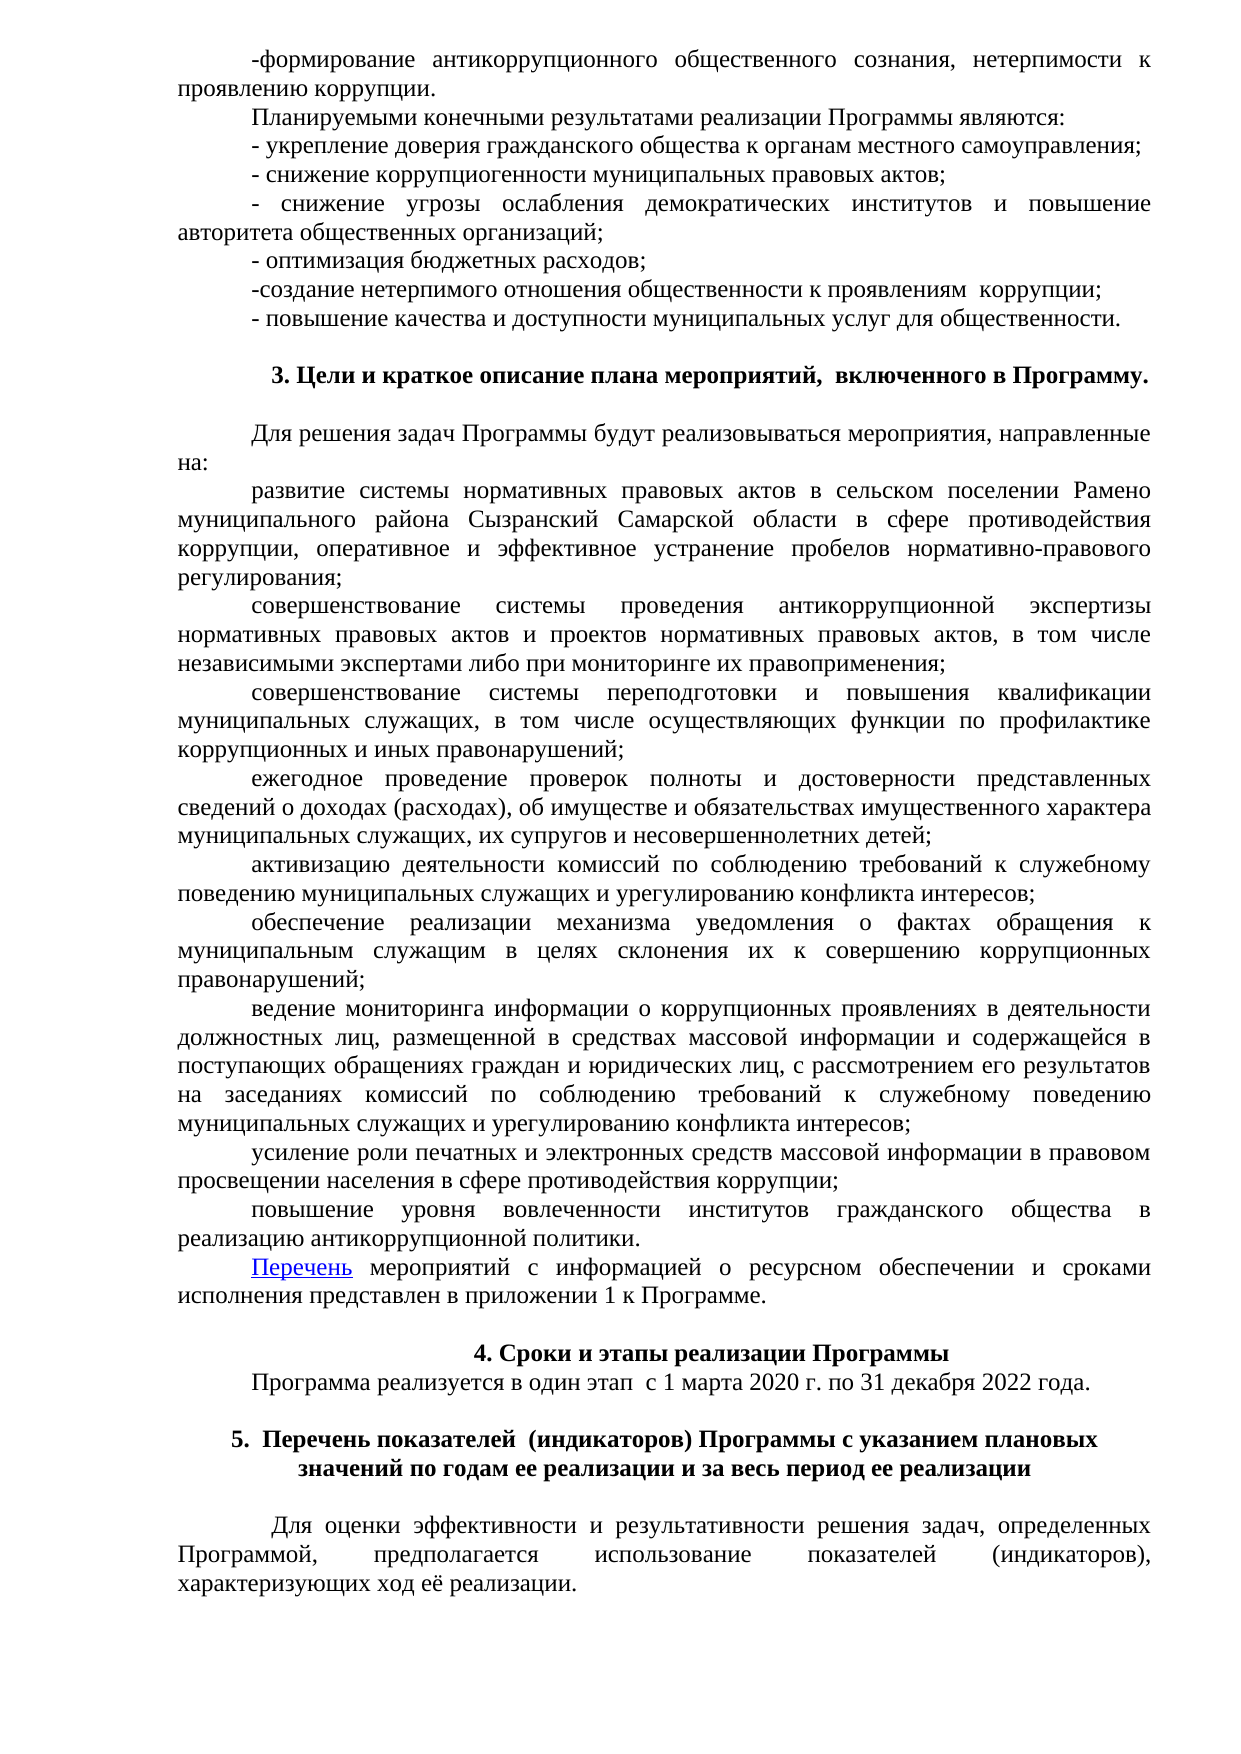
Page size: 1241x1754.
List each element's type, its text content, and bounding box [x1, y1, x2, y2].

text - снижение угрозы ослабления демократических институтов и повышение авторитета общественных организаций; [177, 188, 1152, 246]
text совершенствование системы проведения антикоррупционной экспертизы нормативных правовых актов и проектов нормативных правовых актов, в том числе независимыми экспертами либо при мониторинге их правоприменения; [177, 591, 1152, 677]
text Перечень мероприятий с информацией о ресурсном обеспечении и сроками исполнения представлен в приложении 1 к Программе. [177, 1252, 1152, 1309]
text активизацию деятельности комиссий по соблюдению требований к служебному поведению муниципальных служащих и урегулированию конфликта интересов; [177, 849, 1152, 907]
text Программа реализуется в один этап с 1 марта 2020 г. по 31 декабря 2022 года. [177, 1367, 1152, 1396]
text совершенствование системы переподготовки и повышения квалификации муниципальных служащих, в том числе осуществляющих функции по профилактике коррупционных и иных правонарушений; [177, 677, 1152, 763]
text - повышение качества и доступности муниципальных услуг для общественности. [177, 303, 1152, 332]
text 3. Цели и краткое описание плана мероприятий, включенного в Программу. [177, 361, 1152, 389]
text - укрепление доверия гражданского общества к органам местного самоуправления; [177, 131, 1152, 159]
text - снижение коррупциогенности муниципальных правовых актов; [177, 159, 1152, 188]
text -формирование антикоррупционного общественного сознания, нетерпимости к проявлению коррупции. [177, 44, 1152, 102]
text Планируемыми конечными результатами реализации Программы являются: [177, 102, 1152, 131]
text усиление роли печатных и электронных средств массовой информации в правовом просвещении населения в сфере противодействия коррупции; [177, 1137, 1152, 1194]
text ведение мониторинга информации о коррупционных проявлениях в деятельности должностных лиц, размещенной в средствах массовой информации и содержащейся в поступающих обращениях граждан и юридических лиц, с рассмотрением его результатов на заседаниях комиссий по соблюдению требований к служебному поведению муниципальных служащих и урегулированию конфликта интересов; [177, 993, 1152, 1137]
text повышение уровня вовлеченности институтов гражданского общества в реализацию антикоррупционной политики. [177, 1194, 1152, 1252]
text ежегодное проведение проверок полноты и достоверности представленных сведений о доходах (расходах), об имуществе и обязательствах имущественного характера муниципальных служащих, их супругов и несовершеннолетних детей; [177, 763, 1152, 849]
list 5. Перечень показателей (индикаторов) Программы с указанием плановых значений по годам ее реализации и за весь период ее реализации [177, 1424, 1152, 1482]
text обеспечение реализации механизма уведомления о фактах обращения к муниципальным служащим в целях склонения их к совершению коррупционных правонарушений; [177, 907, 1152, 993]
text -создание нетерпимого отношения общественности к проявлениям коррупции; [177, 274, 1152, 303]
text - оптимизация бюджетных расходов; [177, 246, 1152, 274]
text 4. Сроки и этапы реализации Программы [177, 1338, 1152, 1367]
text Для оценки эффективности и результативности решения задач, определенных Программой, предполагается использование показателей (индикаторов), характеризующих ход её реализации. [177, 1511, 1152, 1597]
text развитие системы нормативных правовых актов в сельском поселении Рамено муниципального района Сызранский Самарской области в сфере противодействия коррупции, оперативное и эффективное устранение пробелов нормативно-правового регулирования; [177, 476, 1152, 591]
text Для решения задач Программы будут реализовываться мероприятия, направленные на: [177, 418, 1152, 476]
